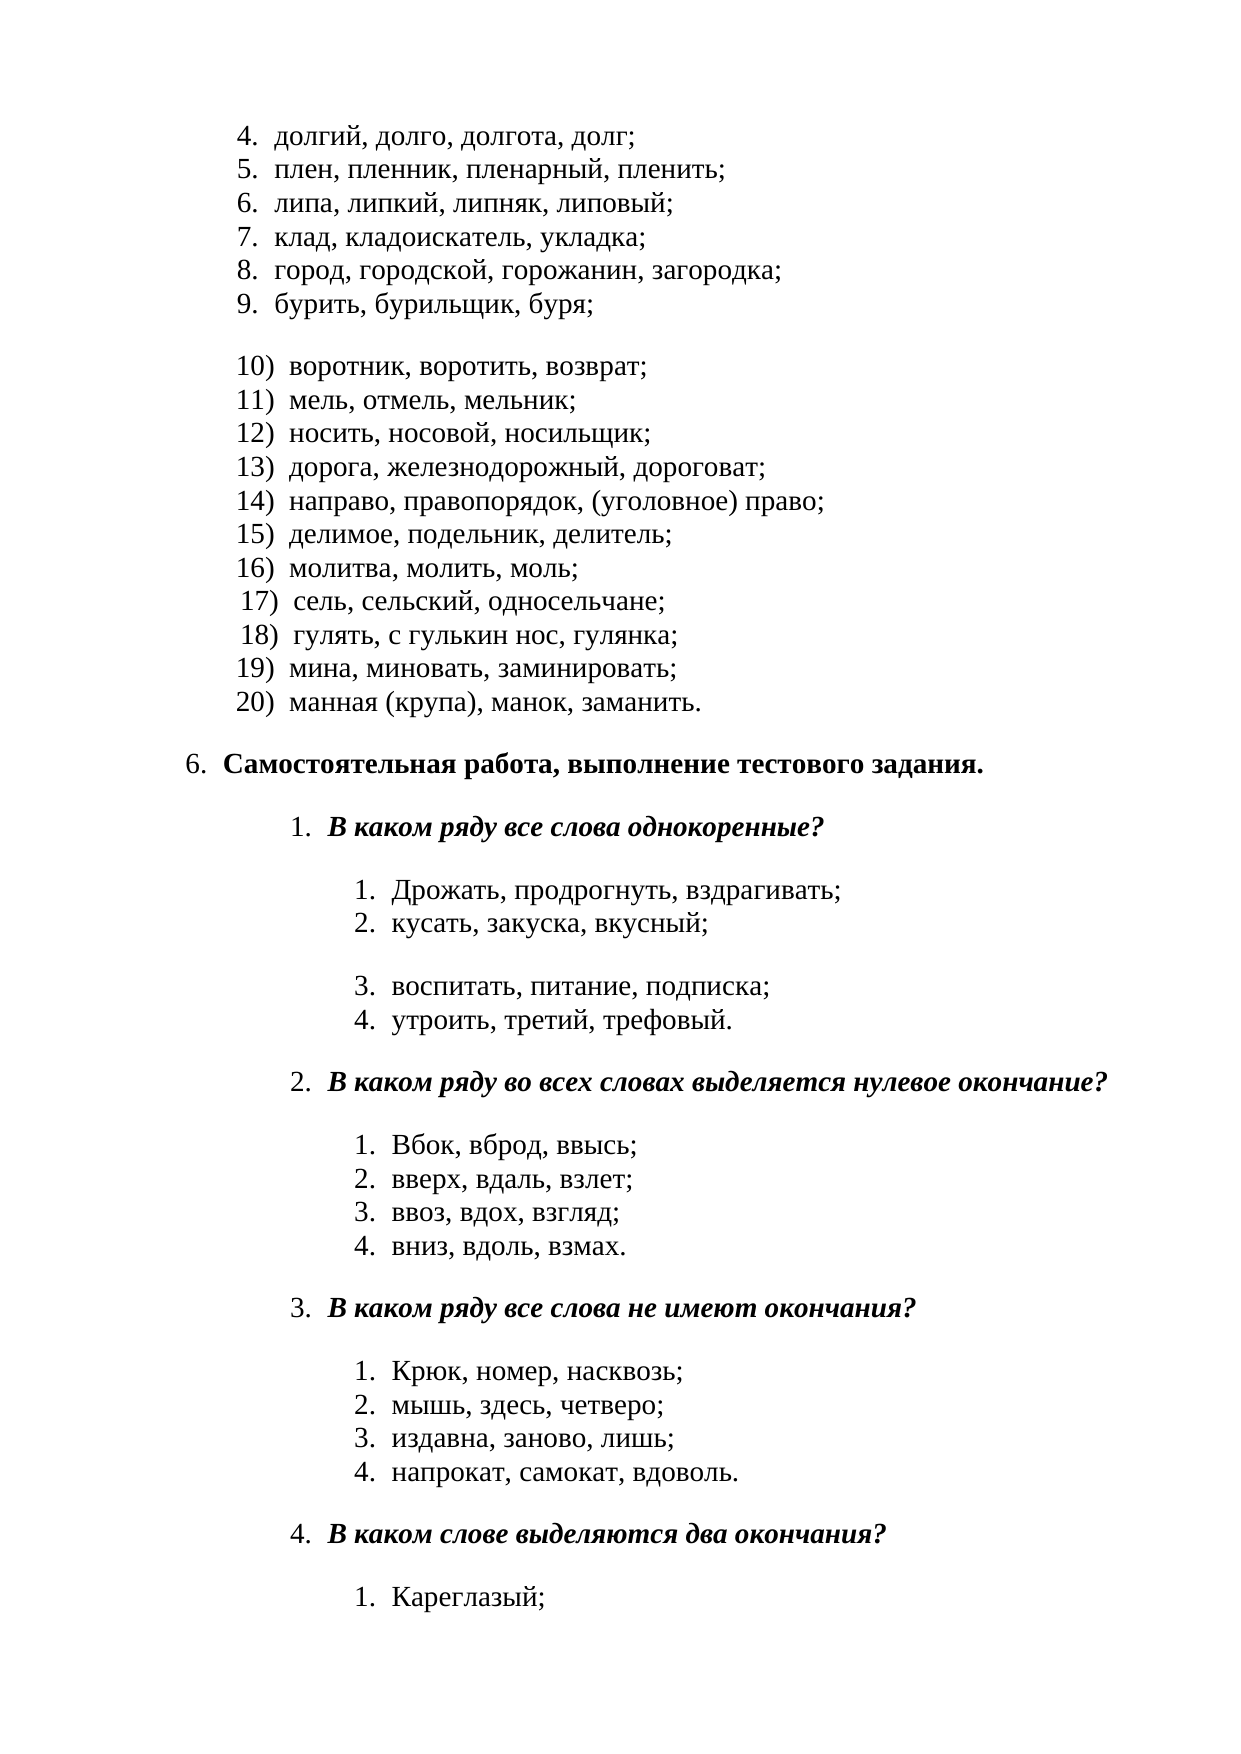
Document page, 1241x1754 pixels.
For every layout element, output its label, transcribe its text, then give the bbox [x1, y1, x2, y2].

list напрокат, самокат, вдоволь. [354, 1454, 1152, 1487]
text 13) дорога, железнодорожный, дороговат; [177, 449, 1152, 483]
list ввоз, вдох, взгляд; [354, 1194, 1152, 1228]
list издавна, заново, лишь; [354, 1420, 1152, 1454]
text 19) мина, миновать, заминировать; [177, 650, 1152, 684]
list Вбок, вброд, ввысь; [354, 1127, 1152, 1161]
list вниз, вдоль, взмах. [354, 1228, 1152, 1261]
text 20) манная (крупа), манок, заманить. [177, 684, 1152, 717]
list В каком ряду все слова однокоренные? [290, 809, 1152, 843]
list Крюк, номер, насквозь; [354, 1353, 1152, 1387]
list мышь, здесь, четверо; [354, 1387, 1152, 1420]
list В каком ряду во всех словах выделяется нулевое окончание? [290, 1064, 1152, 1098]
text 15) делимое, подельник, делитель; [177, 516, 1152, 550]
list утроить, третий, трефовый. [354, 1002, 1152, 1035]
list воспитать, питание, подписка; [354, 968, 1152, 1002]
list Кареглазый; [354, 1579, 1152, 1613]
list плен, пленник, пленарный, пленить; [237, 152, 1152, 185]
text 16) молитва, молить, моль; [177, 550, 1152, 583]
text 12) носить, носовой, носильщик; [177, 416, 1152, 449]
list Самостоятельная работа, выполнение тестового задания. [185, 747, 1152, 780]
text 18) гулять, с гулькин нос, гулянка; [196, 617, 1152, 650]
list липа, липкий, липняк, липовый; [237, 185, 1152, 219]
list город, городской, горожанин, загородка; [237, 252, 1152, 286]
list Дрожать, продрогнуть, вздрагивать; [354, 872, 1152, 906]
list долгий, долго, долгота, долг; [237, 118, 1152, 152]
list клад, кладоискатель, укладка; [237, 219, 1152, 252]
text 14) направо, правопорядок, (уголовное) право; [177, 483, 1152, 516]
list В каком ряду все слова не имеют окончания? [290, 1291, 1152, 1324]
text 10) воротник, воротить, возврат; [177, 348, 1152, 382]
list В каком слове выделяются два окончания? [290, 1517, 1152, 1550]
text 11) мель, отмель, мельник; [177, 382, 1152, 416]
list бурить, бурильщик, буря; [237, 286, 1152, 319]
text 17) сель, сельский, односельчане; [196, 583, 1152, 617]
list вверх, вдаль, взлет; [354, 1161, 1152, 1194]
list кусать, закуска, вкусный; [354, 906, 1152, 939]
